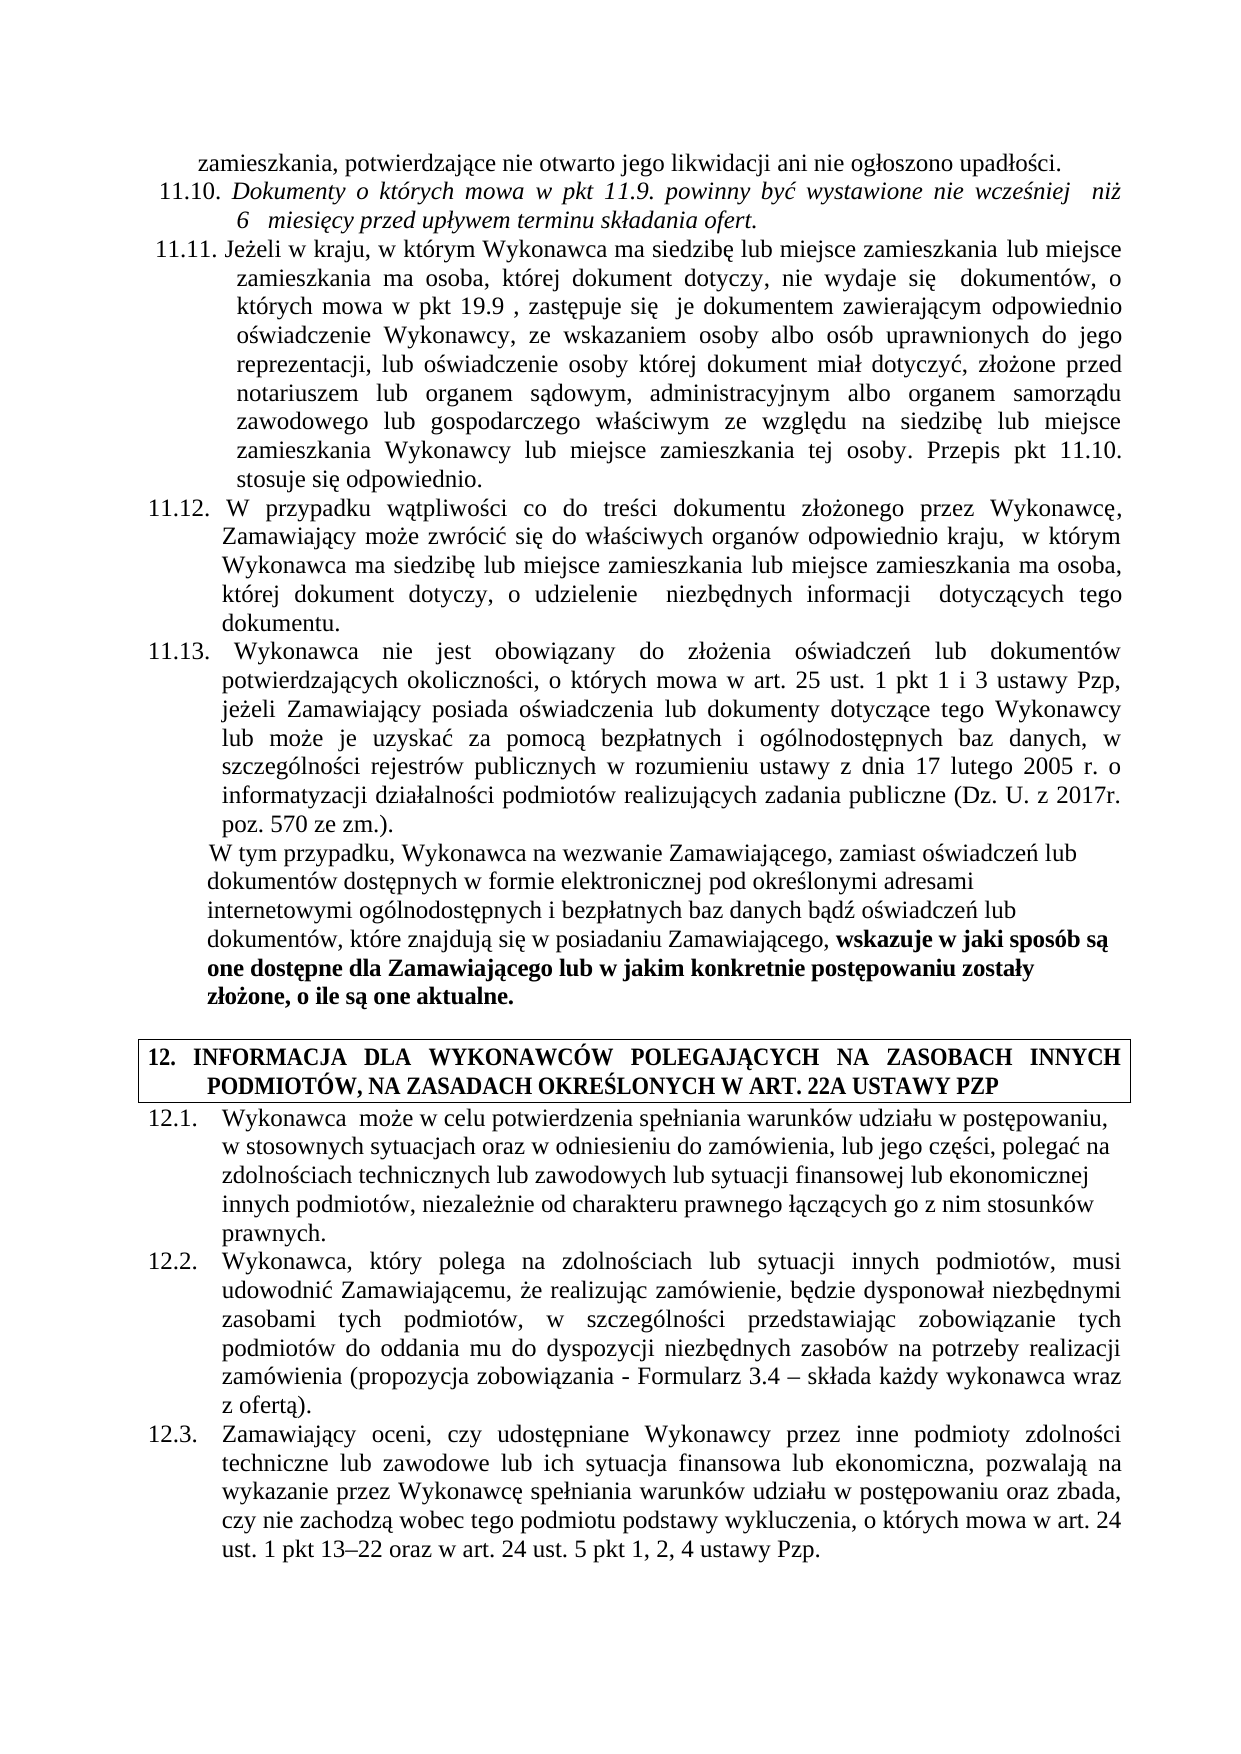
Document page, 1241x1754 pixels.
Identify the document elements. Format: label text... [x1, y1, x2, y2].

text 12.2. Wykonawca, który polega na zdolnościach lub sytuacji innych podmiotów, musi udowodnić Zamawiającemu, że realizując zamówienie, będzie dysponował niezbędnymi zasobami tych podmiotów, w szczególności przedstawiając zobowiązanie tych podmiotów do oddania mu do dyspozycji niezbędnych zasobów na potrzeby realizacji zamówienia (propozycja zobowiązania - Formularz 3.4 – składa każdy wykonawca wraz z ofertą). [148, 1246, 1122, 1419]
text 12. INFORMACJA DLA WYKONAWCÓW POLEGAJĄCYCH NA ZASOBACH INNYCH PODMIOTÓW, NA ZASADACH OKREŚLONYCH W ART. 22A USTAWY PZP [139, 1040, 1130, 1102]
text 11.12. W przypadku wątpliwości co do treści dokumentu złożonego przez Wykonawcę, Zamawiający może zwrócić się do właściwych organów odpowiednio kraju, w którym Wykonawca ma siedzibę lub miejsce zamieszkania lub miejsce zamieszkania ma osoba, której dokument dotyczy, o udzielenie niezbędnych informacji dotyczących tego dokumentu. [148, 493, 1122, 636]
text 11.13. Wykonawca nie jest obowiązany do złożenia oświadczeń lub dokumentów potwierdzających okoliczności, o których mowa w art. 25 ust. 1 pkt 1 i 3 ustawy Pzp, jeżeli Zamawiający posiada oświadczenia lub dokumenty dotyczące tego Wykonawcy lub może je uzyskać za pomocą bezpłatnych i ogólnodostępnych baz danych, w szczególności rejestrów publicznych w rozumieniu ustawy z dnia 17 lutego 2005 r. o informatyzacji działalności podmiotów realizujących zadania publiczne (Dz. U. z 2017r. poz. 570 ze zm.). [148, 636, 1122, 838]
text W tym przypadku, Wykonawca na wezwanie Zamawiającego, zamiast oświadczeń lub dokumentów dostępnych w formie elektronicznej pod określonymi adresami internetowymi ogólnodostępnych i bezpłatnych baz danych bądź oświadczeń lub dokumentów, które znajdują się w posiadaniu Zamawiającego, wskazuje w jaki sposób są one dostępne dla Zamawiającego lub w jakim konkretnie postępowaniu zostały złożone, o ile są one aktualne. [177, 838, 1122, 1010]
text 11.11. Jeżeli w kraju, w którym Wykonawca ma siedzibę lub miejsce zamieszkania lub miejsce zamieszkania ma osoba, której dokument dotyczy, nie wydaje się dokumentów, o których mowa w pkt 19.9 , zastępuje się je dokumentem zawierającym odpowiednio oświadczenie Wykonawcy, ze wskazaniem osoby albo osób uprawnionych do jego reprezentacji, lub oświadczenie osoby której dokument miał dotyczyć, złożone przed notariuszem lub organem sądowym, administracyjnym albo organem samorządu zawodowego lub gospodarczego właściwym ze względu na siedzibę lub miejsce zamieszkania Wykonawcy lub miejsce zamieszkania tej osoby. Przepis pkt 11.10. stosuje się odpowiednio. [148, 234, 1122, 493]
text 12.3. Zamawiający oceni, czy udostępniane Wykonawcy przez inne podmioty zdolności techniczne lub zawodowe lub ich sytuacja finansowa lub ekonomiczna, pozwalają na wykazanie przez Wykonawcę spełniania warunków udziału w postępowaniu oraz zbada, czy nie zachodzą wobec tego podmiotu podstawy wykluczenia, o których mowa w art. 24 ust. 1 pkt 13–22 oraz w art. 24 ust. 5 pkt 1, 2, 4 ustawy Pzp. [148, 1419, 1122, 1563]
text 12.1. Wykonawca może w celu potwierdzenia spełniania warunków udziału w postępowaniu, w stosownych sytuacjach oraz w odniesieniu do zamówienia, lub jego części, polegać na zdolnościach technicznych lub zawodowych lub sytuacji finansowej lub ekonomicznej innych podmiotów, niezależnie od charakteru prawnego łączących go z nim stosunków prawnych. [148, 1103, 1122, 1246]
text zamieszkania, potwierdzające nie otwarto jego likwidacji ani nie ogłoszono upadłości. [148, 148, 1122, 176]
text 11.10. Dokumenty o których mowa w pkt 11.9. powinny być wystawione nie wcześniej niż 6 miesięcy przed upływem terminu składania ofert. [148, 176, 1122, 234]
